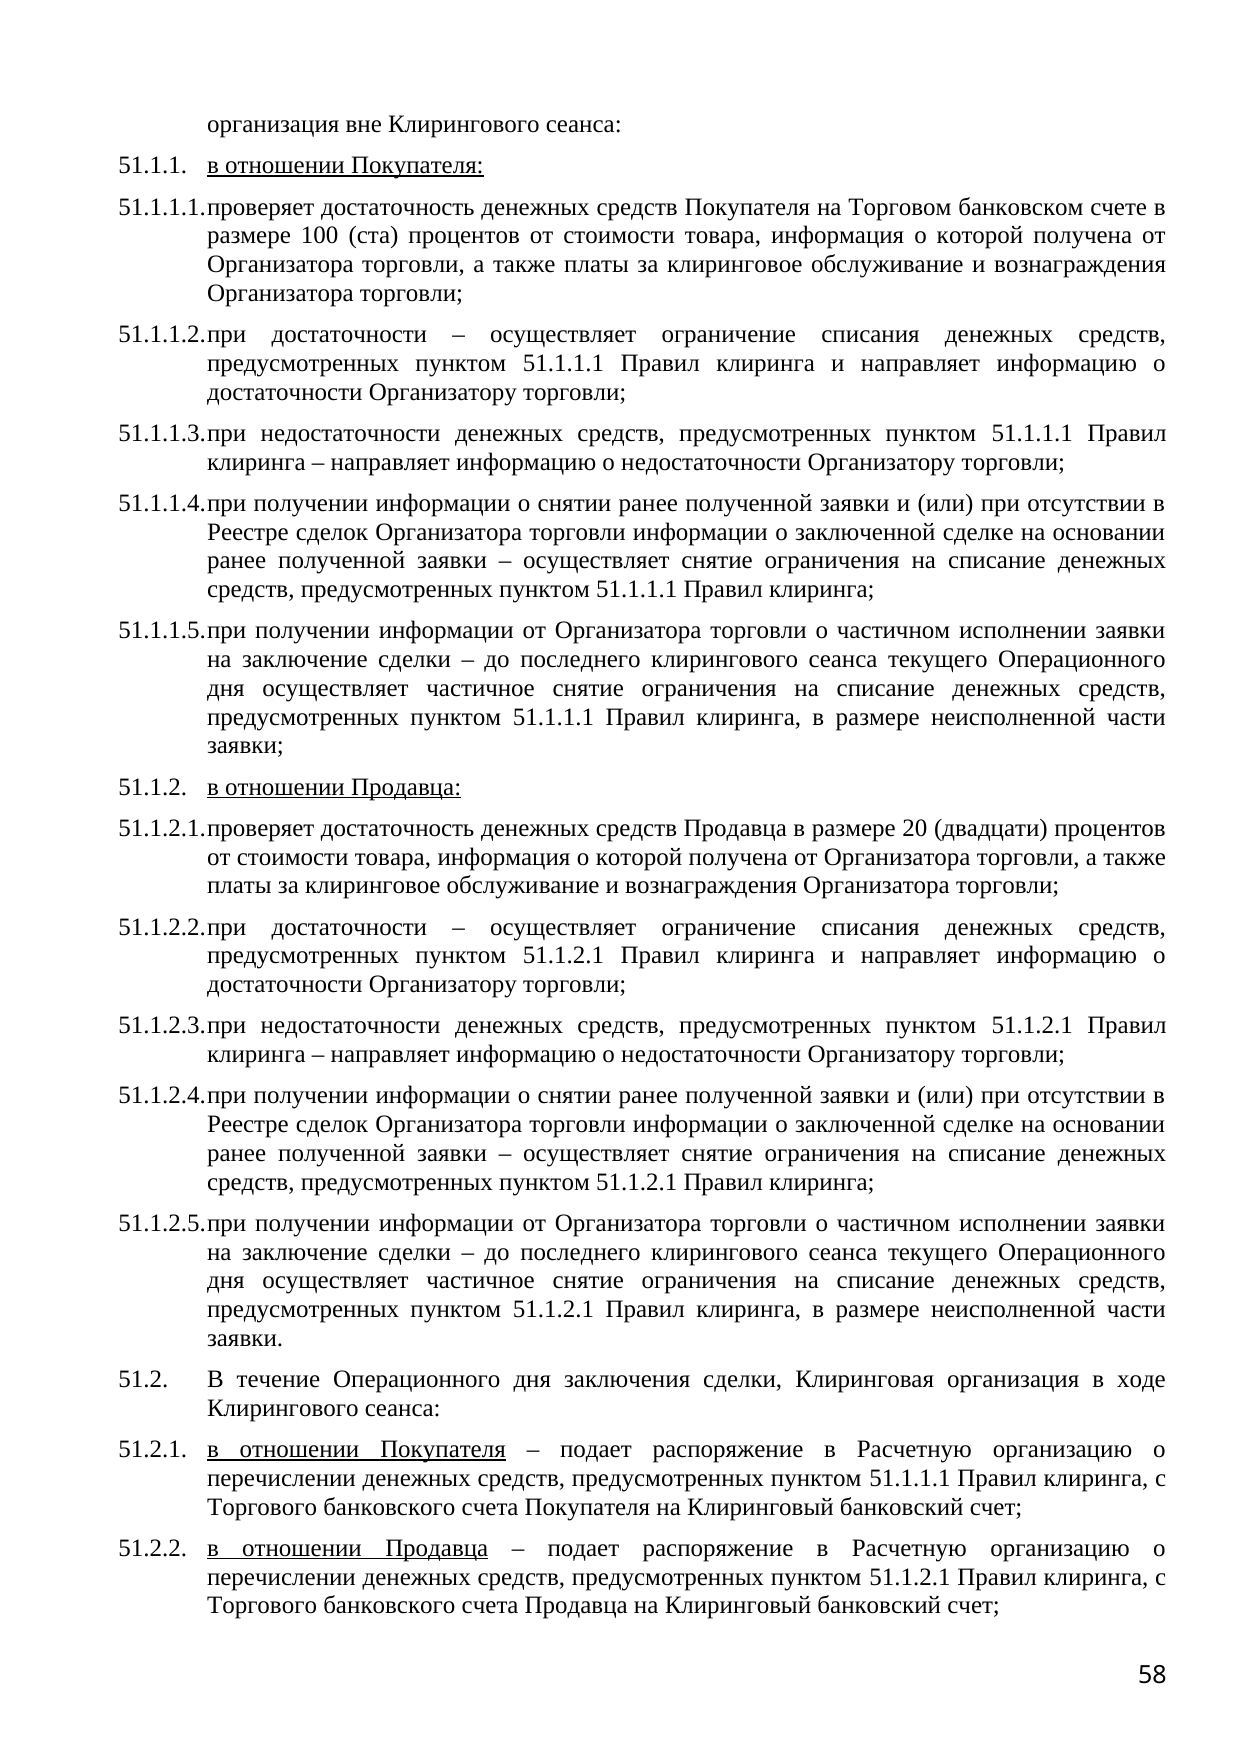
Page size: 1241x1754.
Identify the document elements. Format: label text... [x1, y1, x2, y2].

list при получении информации о снятии ранее полученной заявки и (или) при отсутствии в Реестре сделок Организатора торговли информации о заключенной сделке на основании ранее полученной заявки – осуществляет снятие ограничения на списание денежных средств, предусмотренных пунктом 51.1.2.1 Правил клиринга; [118, 1080, 1166, 1195]
list в отношении Продавца – подает распоряжение в Расчетную организацию о перечислении денежных средств, предусмотренных пунктом 51.1.2.1 Правил клиринга, с Торгового банковского счета Продавца на Клиринговый банковский счет; [118, 1533, 1166, 1619]
list при получении информации от Организатора торговли о частичном исполнении заявки на заключение сделки – до последнего клирингового сеанса текущего Операционного дня осуществляет частичное снятие ограничения на списание денежных средств, предусмотренных пунктом 51.1.2.1 Правил клиринга, в размере неисполненной части заявки. [118, 1208, 1166, 1352]
list В течение Операционного дня заключения сделки, Клиринговая организация в ходе Клирингового сеанса: [118, 1364, 1166, 1422]
list при достаточности – осуществляет ограничение списания денежных средств, предусмотренных пунктом 51.1.1.1 Правил клиринга и направляет информацию о достаточности Организатору торговли; [118, 319, 1166, 405]
list при недостаточности денежных средств, предусмотренных пунктом 51.1.1.1 Правил клиринга – направляет информацию о недостаточности Организатору торговли; [118, 418, 1166, 475]
list проверяет достаточность денежных средств Покупателя на Торговом банковском счете в размере 100 (ста) процентов от стоимости товара, информация о которой получена от Организатора торговли, а также платы за клиринговое обслуживание и вознаграждения Организатора торговли; [118, 192, 1166, 307]
list в отношении Покупателя: [118, 150, 1166, 179]
list проверяет достаточность денежных средств Продавца в размере 20 (двадцати) процентов от стоимости товара, информация о которой получена от Организатора торговли, а также платы за клиринговое обслуживание и вознаграждения Организатора торговли; [118, 813, 1166, 899]
list при получении информации о снятии ранее полученной заявки и (или) при отсутствии в Реестре сделок Организатора торговли информации о заключенной сделке на основании ранее полученной заявки – осуществляет снятие ограничения на списание денежных средств, предусмотренных пунктом 51.1.1.1 Правил клиринга; [118, 488, 1166, 603]
list при получении информации от Организатора торговли о частичном исполнении заявки на заключение сделки – до последнего клирингового сеанса текущего Операционного дня осуществляет частичное снятие ограничения на списание денежных средств, предусмотренных пунктом 51.1.1.1 Правил клиринга, в размере неисполненной части заявки; [118, 615, 1166, 759]
list в отношении Продавца: [118, 772, 1166, 800]
list при недостаточности денежных средств, предусмотренных пунктом 51.1.2.1 Правил клиринга – направляет информацию о недостаточности Организатору торговли; [118, 1010, 1166, 1068]
list в отношении Покупателя – подает распоряжение в Расчетную организацию о перечислении денежных средств, предусмотренных пунктом 51.1.1.1 Правил клиринга, с Торгового банковского счета Покупателя на Клиринговый банковский счет; [118, 1434, 1166, 1520]
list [118, 109, 1166, 138]
list при достаточности – осуществляет ограничение списания денежных средств, предусмотренных пунктом 51.1.2.1 Правил клиринга и направляет информацию о достаточности Организатору торговли; [118, 912, 1166, 998]
